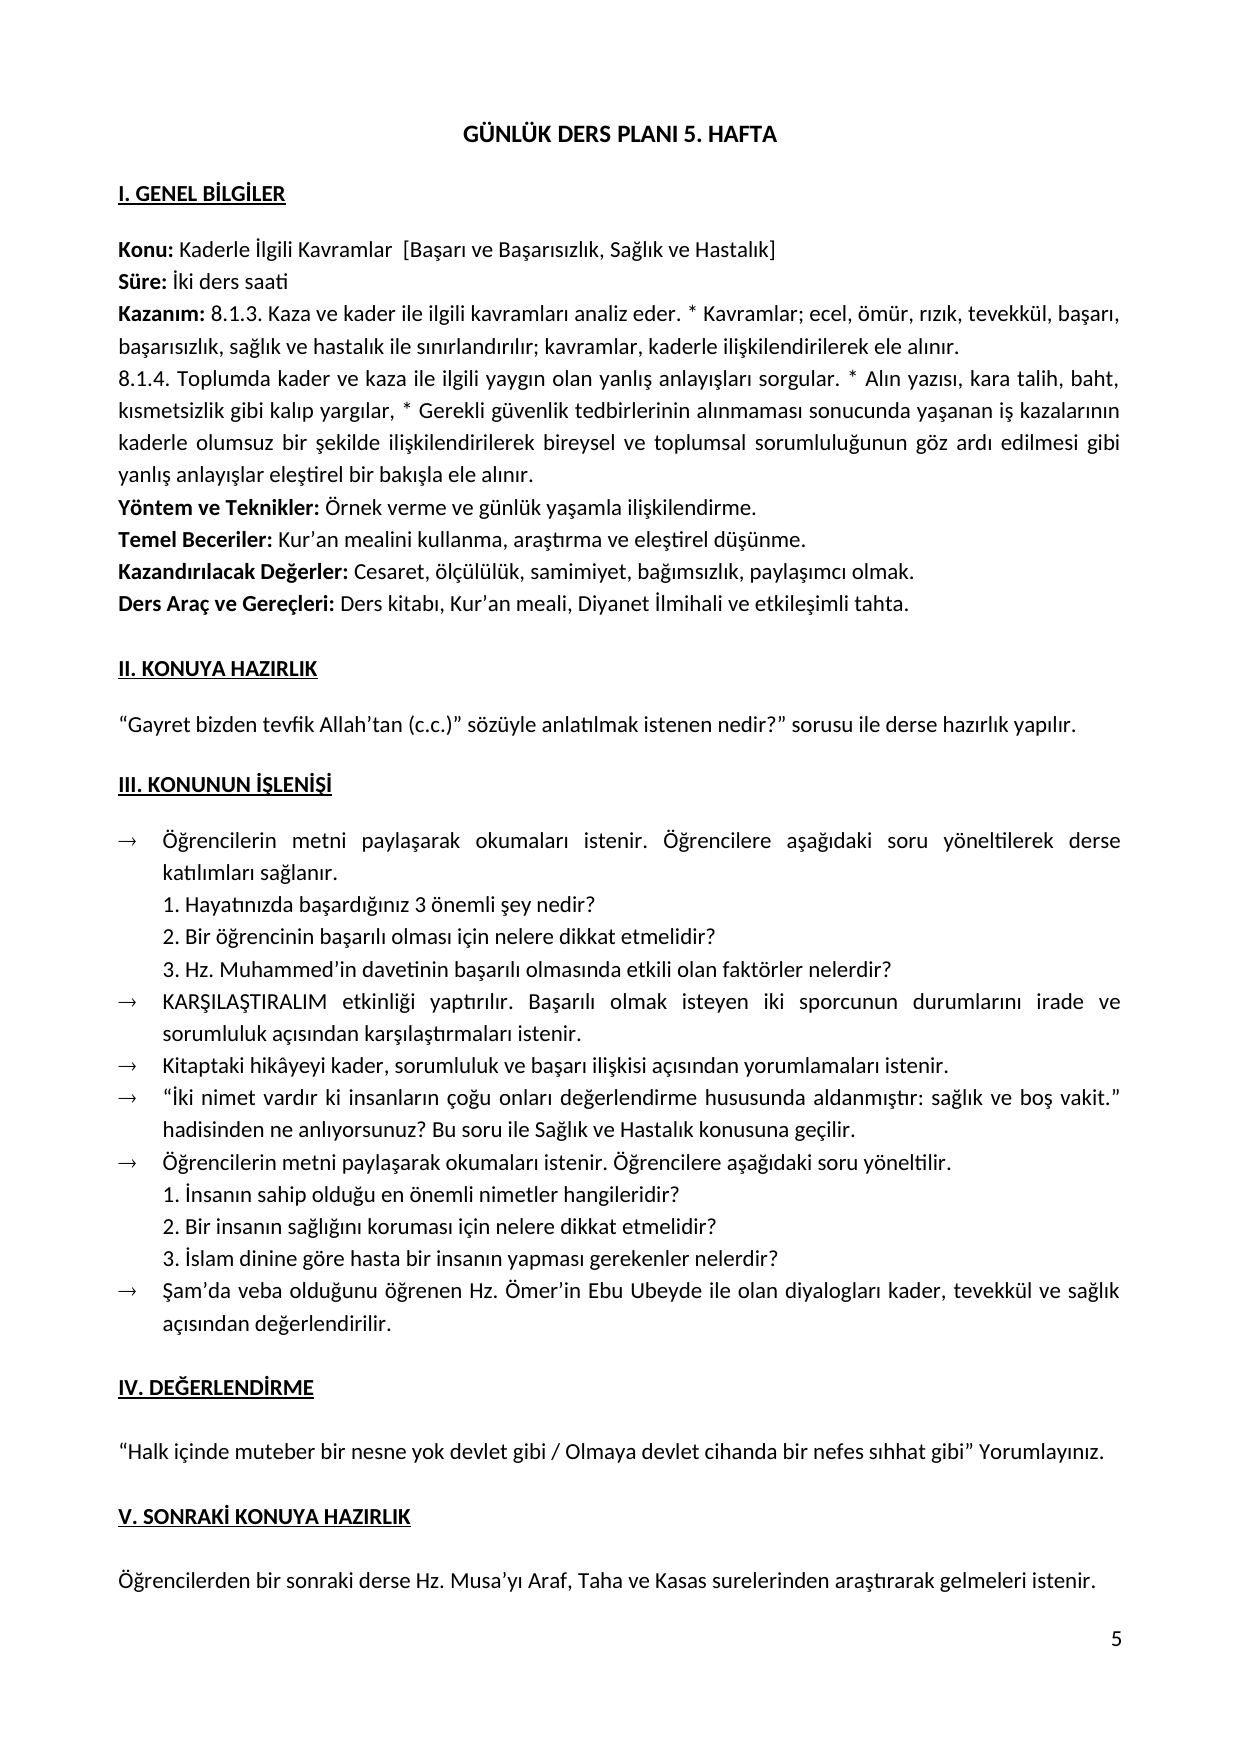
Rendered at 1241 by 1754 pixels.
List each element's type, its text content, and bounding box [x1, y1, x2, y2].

text III. KONUNUN İŞLENİŞİ [118, 770, 1122, 798]
list 1. Hayatınızda başardığınız 3 önemli şey nedir? [162, 890, 1122, 918]
list “İki nimet vardır ki insanların çoğu onları değerlendirme hususunda aldanmıştır: sağlık ve boş vakit.” hadisinden ne anlıyorsunuz? Bu soru ile Sağlık ve Hastalık konusuna geçilir. [118, 1083, 1122, 1144]
text Temel Beceriler: Kur’an mealini kullanma, araştırma ve eleştirel düşünme. [118, 525, 1122, 553]
list 3. Hz. Muhammed’in davetinin başarılı olmasında etkili olan faktörler nelerdir? [162, 955, 1122, 983]
text I. GENEL BİLGİLER [118, 179, 1122, 207]
text Konu: Kaderle İlgili Kavramlar [Başarı ve Başarısızlık, Sağlık ve Hastalık] [118, 235, 1122, 263]
text Süre: İki ders saati [118, 267, 1122, 295]
text Ders Araç ve Gereçleri: Ders kitabı, Kur’an meali, Diyanet İlmihali ve etkileşimli tahta. [118, 589, 1122, 617]
list 3. İslam dinine göre hasta bir insanın yapması gerekenler nelerdir? [162, 1244, 1122, 1272]
list 2. Bir öğrencinin başarılı olması için nelere dikkat etmelidir? [162, 922, 1122, 951]
list Öğrencilerin metni paylaşarak okumaları istenir. Öğrencilere aşağıdaki soru yöneltilir. [118, 1148, 1122, 1176]
text Kazandırılacak Değerler: Cesaret, ölçülülük, samimiyet, bağımsızlık, paylaşımcı olmak. [118, 557, 1122, 585]
text 8.1.4. Toplumda kader ve kaza ile ilgili yaygın olan yanlış anlayışları sorgular. * Alın yazısı, kara talih, baht, kısmetsizlik gibi kalıp yargılar, * Gerekli güvenlik tedbirlerinin alınmaması sonucunda yaşanan iş kazalarının kaderle olumsuz bir şekilde ilişkilendirilerek bireysel ve toplumsal sorumluluğunun göz ardı edilmesi gibi yanlış anlayışlar eleştirel bir bakışla ele alınır. [118, 364, 1122, 488]
list KARŞILAŞTIRALIM etkinliği yaptırılır. Başarılı olmak isteyen iki sporcunun durumlarını irade ve sorumluluk açısından karşılaştırmaları istenir. [118, 987, 1122, 1047]
text II. KONUYA HAZIRLIK [118, 654, 1122, 682]
list 1. İnsanın sahip olduğu en önemli nimetler hangileridir? [162, 1180, 1122, 1208]
text IV. DEĞERLENDİRME [118, 1373, 1122, 1401]
text “Halk içinde muteber bir nesne yok devlet gibi / Olmaya devlet cihanda bir nefes sıhhat gibi” Yorumlayınız. [118, 1437, 1122, 1466]
text Yöntem ve Teknikler: Örnek verme ve günlük yaşamla ilişkilendirme. [118, 493, 1122, 521]
text GÜNLÜK DERS PLANI 5. HAFTA [118, 118, 1122, 149]
list Öğrencilerin metni paylaşarak okumaları istenir. Öğrencilere aşağıdaki soru yöneltilerek derse katılımları sağlanır. [118, 826, 1122, 886]
list Şam’da veba olduğunu öğrenen Hz. Ömer’in Ebu Ubeyde ile olan diyalogları kader, tevekkül ve sağlık açısından değerlendirilir. [118, 1277, 1122, 1337]
text V. SONRAKİ KONUYA HAZIRLIK [118, 1502, 1122, 1530]
list 2. Bir insanın sağlığını koruması için nelere dikkat etmelidir? [162, 1212, 1122, 1240]
text “Gayret bizden tevfik Allah’tan (c.c.)” sözüyle anlatılmak istenen nedir?” sorusu ile derse hazırlık yapılır. [118, 710, 1122, 738]
list Kitaptaki hikâyeyi kader, sorumluluk ve başarı ilişkisi açısından yorumlamaları istenir. [118, 1051, 1122, 1079]
text Öğrencilerden bir sonraki derse Hz. Musa’yı Araf, Taha ve Kasas surelerinden araştırarak gelmeleri istenir. [118, 1566, 1122, 1594]
text Kazanım: 8.1.3. Kaza ve kader ile ilgili kavramları analiz eder. * Kavramlar; ecel, ömür, rızık, tevekkül, başarı, başarısızlık, sağlık ve hastalık ile sınırlandırılır; kavramlar, kaderle ilişkilendirilerek ele alınır. [118, 299, 1122, 360]
